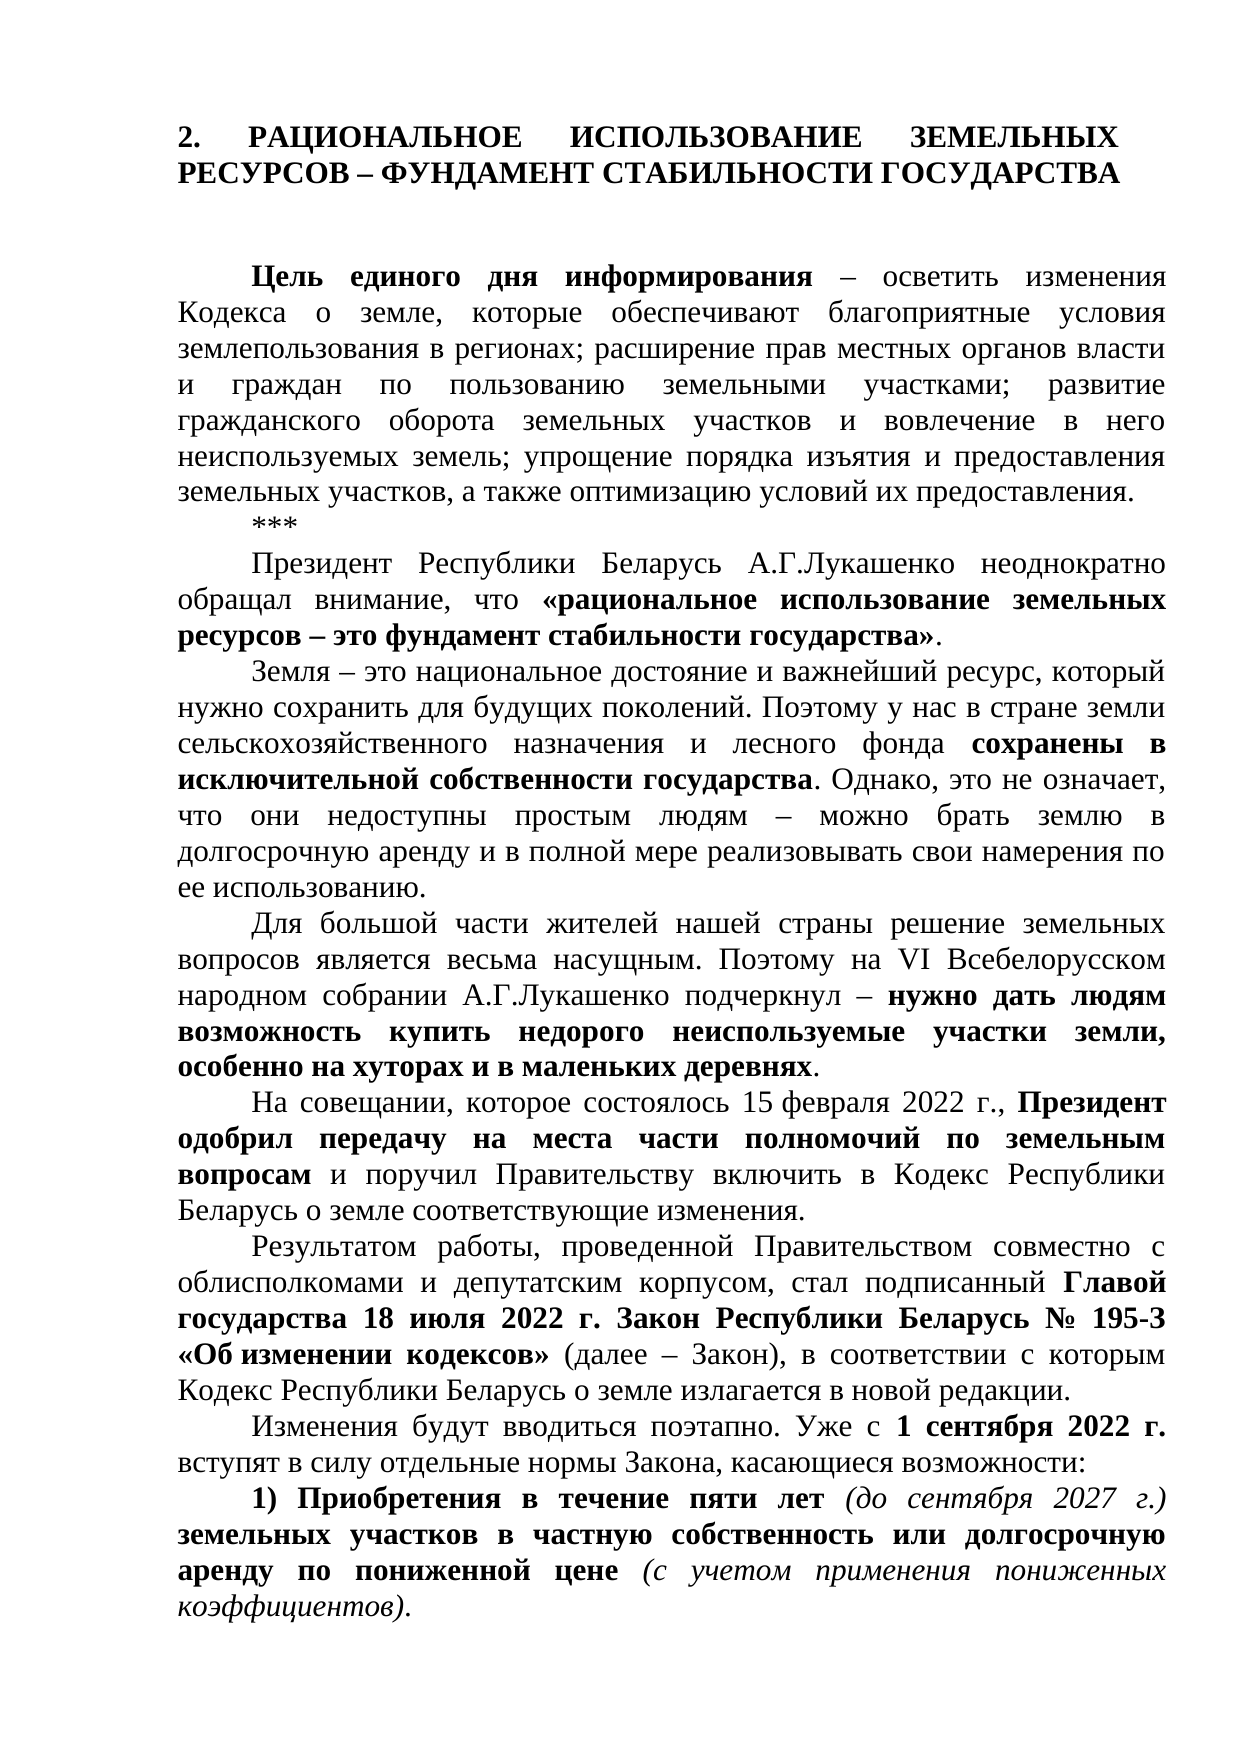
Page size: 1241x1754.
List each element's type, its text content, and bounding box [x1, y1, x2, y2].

text Для большой части жителей нашей страны решение земельных вопросов является весьма насущным. Поэтому на VI Всебелорусском народном собрании А.Г.Лукашенко подчеркнул – нужно дать людям возможность купить недорого неиспользуемые участки земли, особенно на хуторах и в маленьких деревнях. [177, 904, 1167, 1084]
text 2. РАЦИОНАЛЬНОЕ ИСПОЛЬЗОВАНИЕ ЗЕМЕЛЬНЫХ РЕСУРСОВ – ФУНДАМЕНТ СТАБИЛЬНОСТИ ГОСУДАРСТВА [177, 118, 1167, 190]
text *** [177, 509, 1167, 544]
text Президент Республики Беларусь А.Г.Лукашенко неоднократно обращал внимание, что «рациональное использование земельных ресурсов – это фундамент стабильности государства». [177, 544, 1167, 652]
text Результатом работы, проведенной Правительством совместно с облисполкомами и депутатским корпусом, стал подписанный Главой государства 18 июля 2022 г. Закон Республики Беларусь № 195-З «Об изменении кодексов» (далее – Закон), в соответствии с которым Кодекс Республики Беларусь о земле излагается в новой редакции. [177, 1227, 1167, 1407]
text 1) Приобретения в течение пяти лет (до сентября 2027 г.) земельных участков в частную собственность или долгосрочную аренду по пониженной цене (с учетом применения пониженных коэффициентов). [177, 1479, 1167, 1623]
text На совещании, которое состоялось 15 февраля 2022 г., Президент одобрил передачу на места части полномочий по земельным вопросам и поручил Правительству включить в Кодекс Республики Беларусь о земле соответствующие изменения. [177, 1084, 1167, 1227]
text Цель единого дня информирования – осветить изменения Кодекса о земле, которые обеспечивают благоприятные условия землепользования в регионах; расширение прав местных органов власти и граждан по пользованию земельными участками; развитие гражданского оборота земельных участков и вовлечение в него неиспользуемых земель; упрощение порядка изъятия и предоставления земельных участков, а также оптимизацию условий их предоставления. [177, 257, 1167, 509]
text Изменения будут вводиться поэтапно. Уже с 1 сентября 2022 г. вступят в силу отдельные нормы Закона, касающиеся возможности: [177, 1407, 1167, 1479]
text Земля – это национальное достояние и важнейший ресурс, который нужно сохранить для будущих поколений. Поэтому у нас в стране земли сельскохозяйственного назначения и лесного фонда сохранены в исключительной собственности государства. Однако, это не означает, что они недоступны простым людям – можно брать землю в долгосрочную аренду и в полной мере реализовывать свои намерения по ее использованию. [177, 652, 1167, 904]
